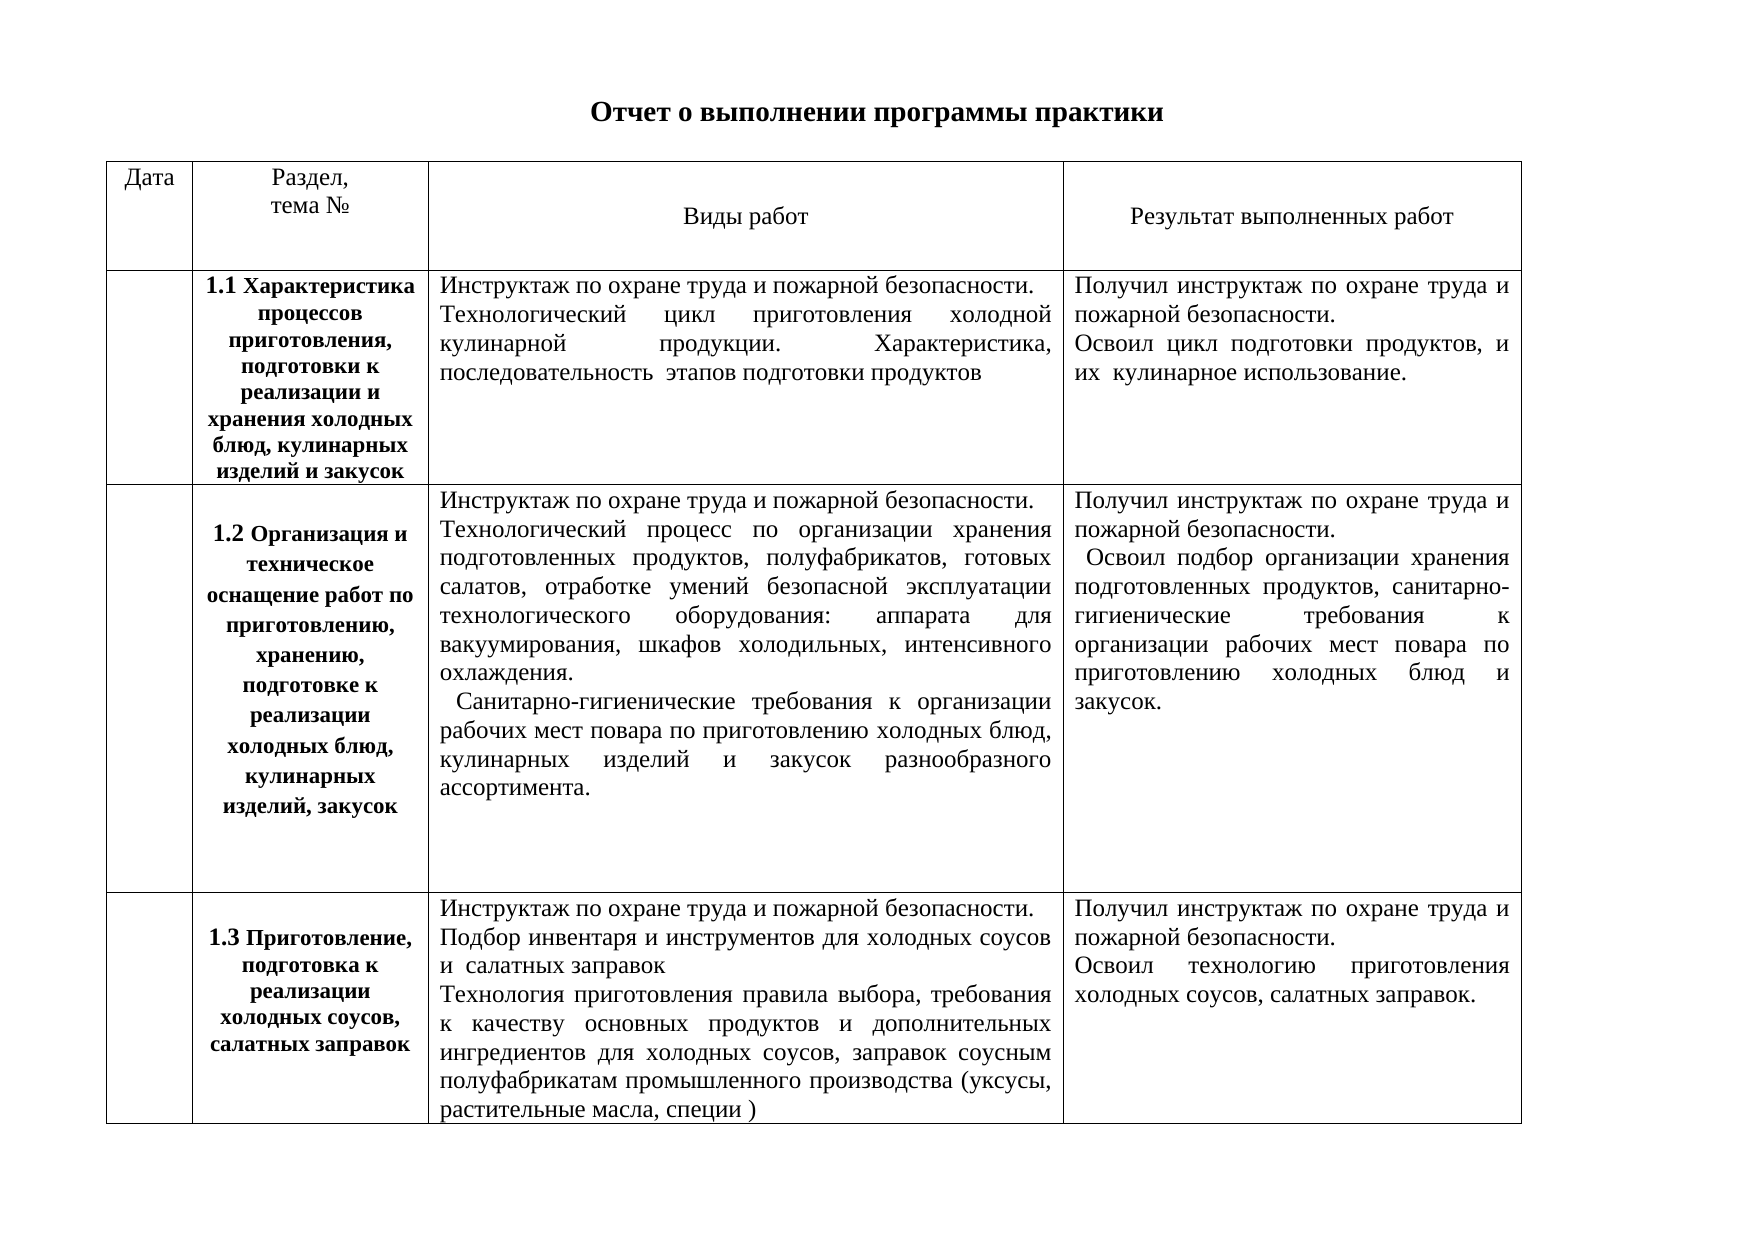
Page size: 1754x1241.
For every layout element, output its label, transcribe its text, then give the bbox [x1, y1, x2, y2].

table_header Результат выполненных работ [1064, 162, 1521, 269]
table_cell Инструктаж по охране труда и пожарной безопасности. Технологический процесс по организации хранения подготовленных продуктов, полуфабрикатов, готовых салатов, отработке умений безопасной эксплуатации технологического оборудования: аппарата для вакуумирования, шкафов холодильных, интенсивного охлаждения. Санитарно-гигиенические требования к организации рабочих мест повара по приготовлению холодных блюд, кулинарных изделий и закусок разнообразного ассортимента. [429, 485, 1063, 892]
text Отчет о выполнении программы практики [118, 94, 1636, 127]
table_header Раздел, тема № [193, 162, 428, 269]
table_cell [107, 485, 192, 892]
table_cell 1.2 Организация и техническое оснащение работ по приготовлению, хранению, подготовке к реализации холодных блюд, кулинарных изделий, закусок [193, 485, 428, 892]
table_cell 1.3 Приготовление, подготовка к реализации холодных соусов, салатных заправок [193, 893, 428, 1123]
table_header Дата [107, 162, 192, 269]
table_cell Получил инструктаж по охране труда и пожарной безопасности. Освоил подбор организации хранения подготовленных продуктов, санитарно-гигиенические требования к организации рабочих мест повара по приготовлению холодных блюд и закусок. [1064, 485, 1521, 892]
table_cell Инструктаж по охране труда и пожарной безопасности. Технологический цикл приготовления холодной кулинарной продукции. Характеристика, последовательность этапов подготовки продуктов [429, 271, 1063, 484]
table_cell [107, 271, 192, 484]
table_cell Получил инструктаж по охране труда и пожарной безопасности. Освоил цикл подготовки продуктов, и их кулинарное использование. [1064, 271, 1521, 484]
table_cell [107, 893, 192, 1123]
table_cell Получил инструктаж по охране труда и пожарной безопасности. Освоил технологию приготовления холодных соусов, салатных заправок. [1064, 893, 1521, 1123]
table_cell 1.1 Характеристика процессов приготовления, подготовки к реализации и хранения холодных блюд, кулинарных изделий и закусок [193, 271, 428, 484]
table_cell Инструктаж по охране труда и пожарной безопасности. Подбор инвентаря и инструментов для холодных соусов и салатных заправок Технология приготовления правила выбора, требования к качеству основных продуктов и дополнительных ингредиентов для холодных соусов, заправок соусным полуфабрикатам промышленного производства (уксусы, растительные масла, специи ) [429, 893, 1063, 1123]
table_header Виды работ [429, 162, 1063, 269]
